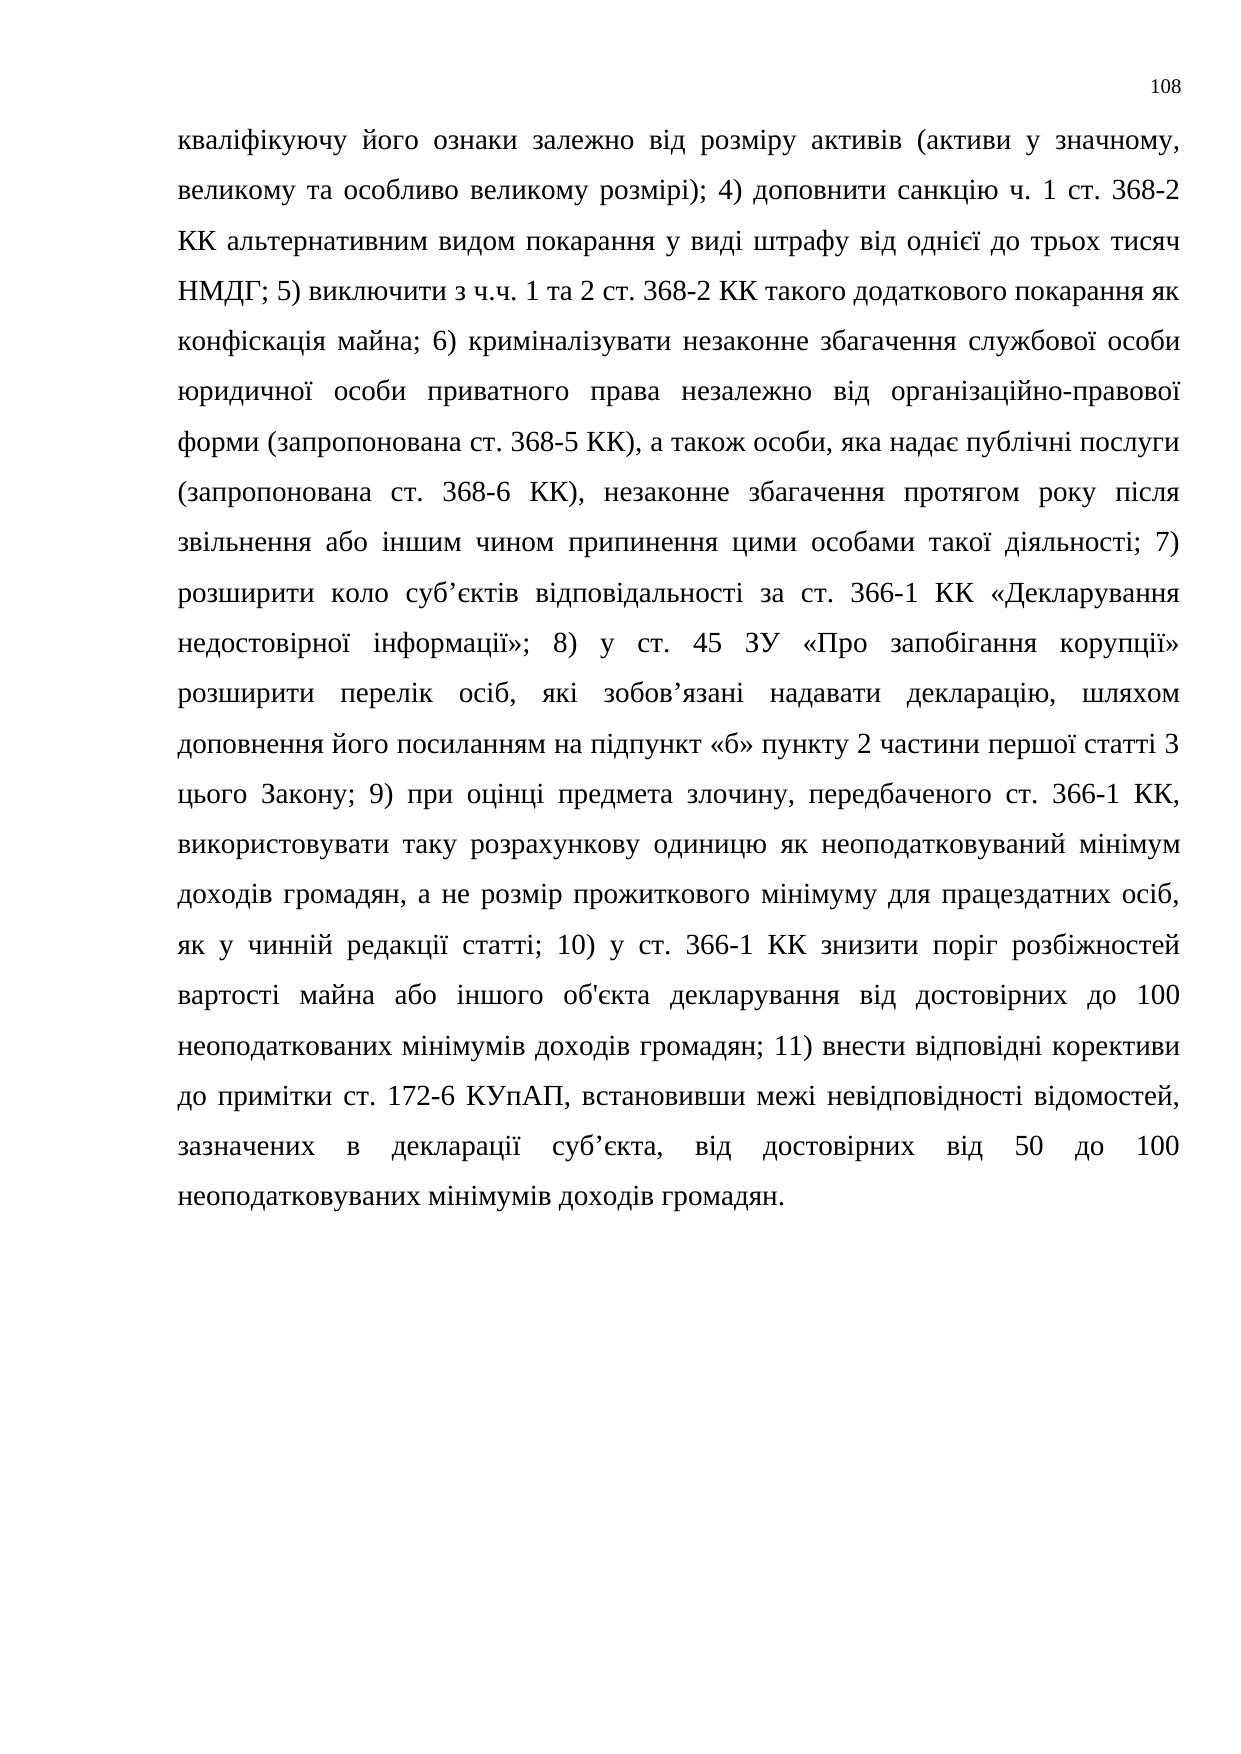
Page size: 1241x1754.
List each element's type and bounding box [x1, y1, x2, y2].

text [177, 122, 1181, 1212]
